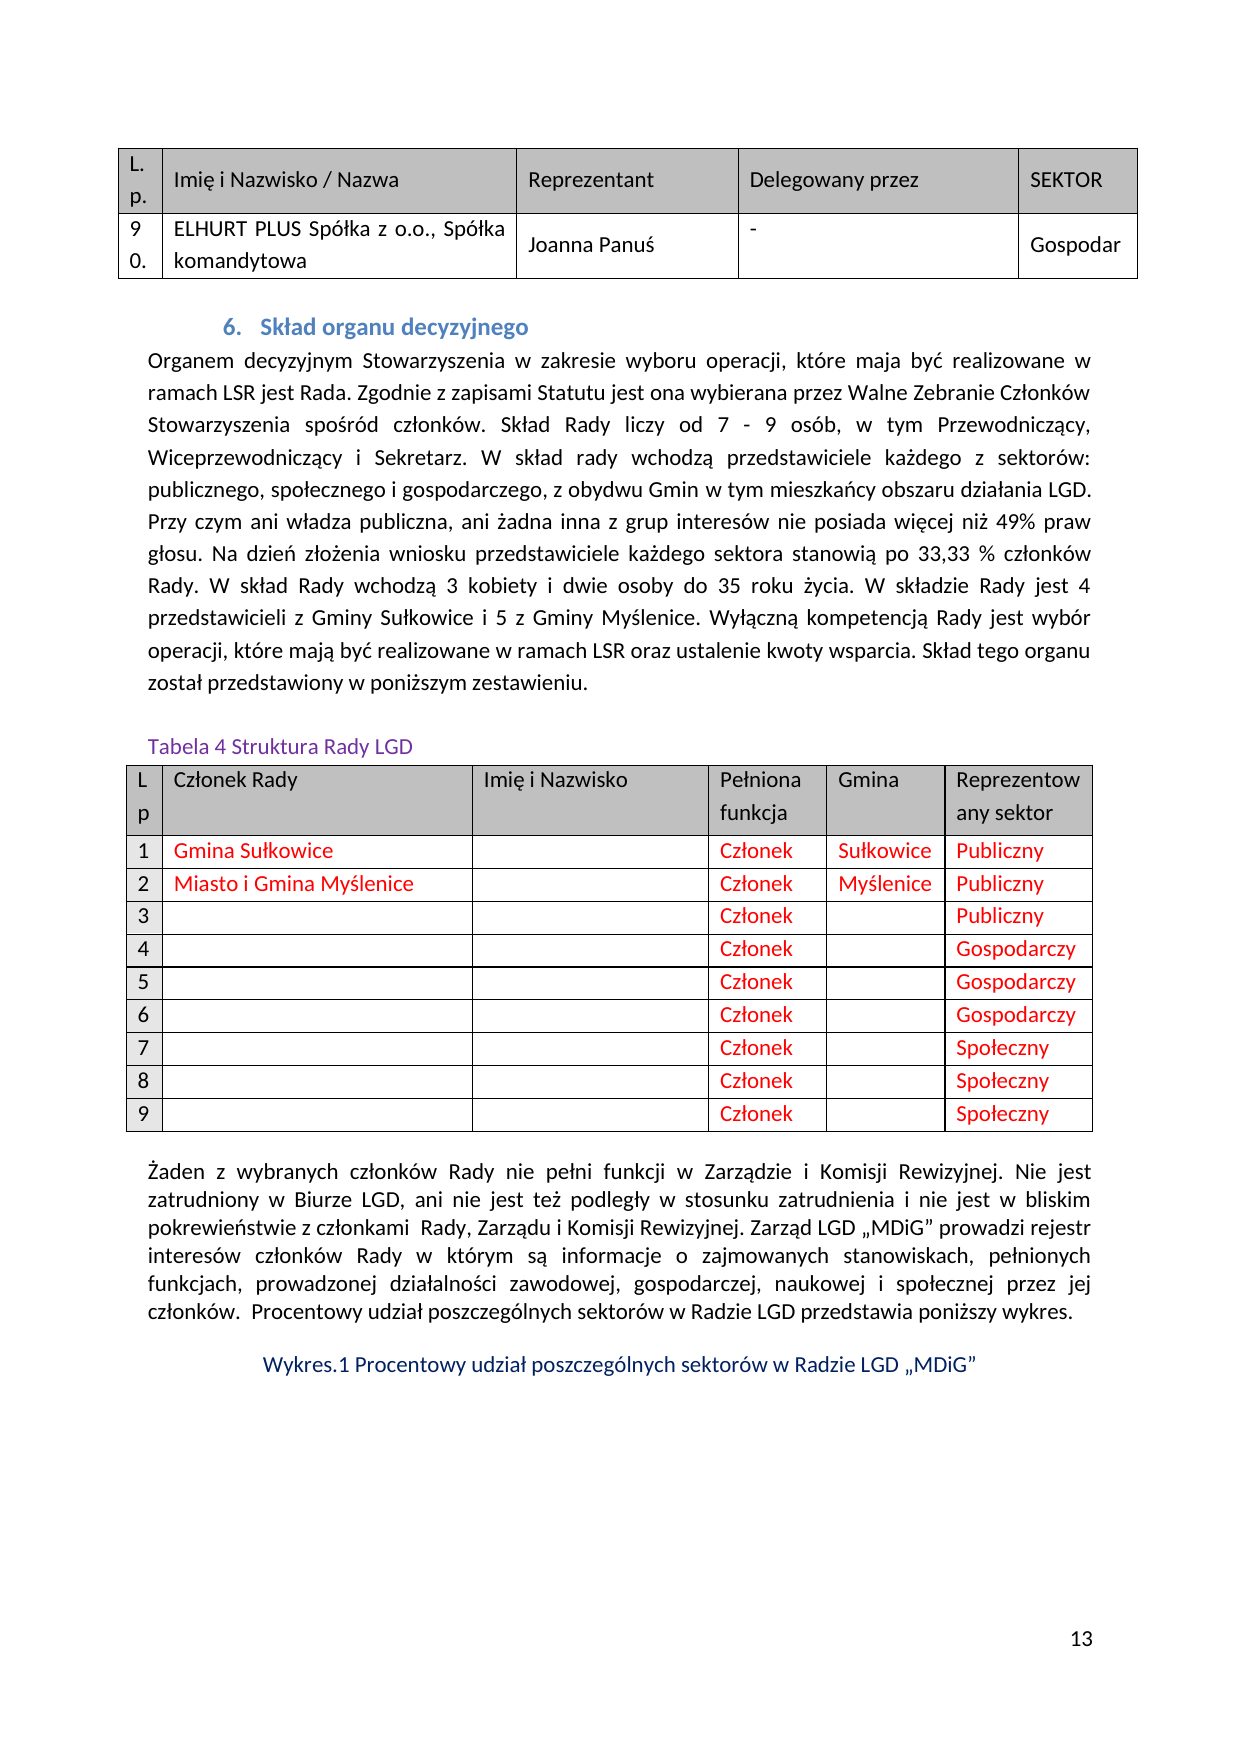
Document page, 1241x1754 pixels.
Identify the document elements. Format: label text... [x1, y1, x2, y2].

table_cell [473, 869, 708, 901]
table_cell [473, 1000, 708, 1032]
table_cell [163, 1033, 472, 1065]
table_header Imię i Nazwisko / Nazwa [163, 149, 516, 213]
table_cell Publiczny [946, 869, 1092, 901]
table_cell 1 [127, 836, 162, 868]
table_cell Miasto i Gmina Myślenice [163, 869, 472, 901]
table_header Reprezentant [517, 149, 738, 213]
table_header Członek Rady [163, 766, 472, 835]
table_cell 2 [127, 869, 162, 901]
table_cell [827, 1033, 944, 1065]
table_cell Członek [709, 1099, 826, 1131]
table_cell [827, 968, 944, 999]
table_cell 6 [127, 1000, 162, 1032]
table_cell [163, 1000, 472, 1032]
table_cell [163, 902, 472, 933]
table_cell [473, 1066, 708, 1098]
table_cell Członek [709, 902, 826, 933]
table_cell [473, 836, 708, 868]
table_cell 7 [127, 1033, 162, 1065]
text Wykres.1 Procentowy udział poszczególnych sektorów w Radzie LGD „MDiG” [148, 1350, 1093, 1378]
table_cell [827, 1066, 944, 1098]
table_cell Członek [709, 869, 826, 901]
table_cell Gospodar [1019, 214, 1137, 278]
table_cell Społeczny [946, 1066, 1092, 1098]
table_cell [163, 935, 472, 966]
table_cell Członek [709, 836, 826, 868]
table_header Delegowany przez [739, 149, 1018, 213]
table_cell [473, 1033, 708, 1065]
table_header SEKTOR [1019, 149, 1137, 213]
table_cell [473, 902, 708, 933]
table_cell Członek [709, 1000, 826, 1032]
table_cell 8 [127, 1066, 162, 1098]
table_cell [827, 1099, 944, 1131]
table_cell 4 [127, 935, 162, 966]
subtitle Skład organu decyzyjnego [223, 311, 1093, 342]
table_cell Sułkowice [827, 836, 944, 868]
table_cell Gospodarczy [946, 935, 1092, 966]
table_cell [827, 1000, 944, 1032]
table_cell [827, 902, 944, 933]
table_header Lp [127, 766, 162, 835]
table_cell [163, 1099, 472, 1131]
table_cell Joanna Panuś [517, 214, 738, 278]
table_cell [163, 968, 472, 999]
table_cell Myślenice [827, 869, 944, 901]
table_cell 90. [119, 214, 162, 278]
table_cell ELHURT PLUS Spółka z o.o., Spółka komandytowa [163, 214, 516, 278]
table_header Pełniona funkcja [709, 766, 826, 835]
table_cell Członek [709, 1033, 826, 1065]
table_cell Członek [709, 968, 826, 999]
table_header L.p. [119, 149, 162, 213]
table_cell Gospodarczy [946, 968, 1092, 999]
table_cell [827, 935, 944, 966]
text Żaden z wybranych członków Rady nie pełni funkcji w Zarządzie i Komisji Rewizyjnej. Nie jest zatrudniony w Biurze LGD, ani nie jest też podległy w stosunku zatrudnienia i nie jest w bliskim pokrewieństwie z członkami Rady, Zarządu i Komisji Rewizyjnej. Zarząd LGD „MDiG” prowadzi rejestr interesów członków Rady w którym są informacje o zajmowanych stanowiskach, pełnionych funkcjach, prowadzonej działalności zawodowej, gospodarczej, naukowej i społecznej przez jej członków. Procentowy udział poszczególnych sektorów w Radzie LGD przedstawia poniższy wykres. [148, 1157, 1093, 1325]
text Organem decyzyjnym Stowarzyszenia w zakresie wyboru operacji, które maja być realizowane w ramach LSR jest Rada. Zgodnie z zapisami Statutu jest ona wybierana przez Walne Zebranie Członków Stowarzyszenia spośród członków. Skład Rady liczy od 7 - 9 osób, w tym Przewodniczący, Wiceprzewodniczący i Sekretarz. W skład rady wchodzą przedstawiciele każdego z sektorów: publicznego, społecznego i gospodarczego, z obydwu Gmin w tym mieszkańcy obszaru działania LGD. Przy czym ani władza publiczna, ani żadna inna z grup interesów nie posiada więcej niż 49% praw głosu. Na dzień złożenia wniosku przedstawiciele każdego sektora stanowią po 33,33 % członków Rady. W skład Rady wchodzą 3 kobiety i dwie osoby do 35 roku życia. W składzie Rady jest 4 przedstawicieli z Gminy Sułkowice i 5 z Gminy Myślenice. Wyłączną kompetencją Rady jest wybór operacji, które mają być realizowane w ramach LSR oraz ustalenie kwoty wsparcia. Skład tego organu został przedstawiony w poniższym zestawieniu. [148, 346, 1093, 696]
table_header Imię i Nazwisko [473, 766, 708, 835]
table_cell [473, 935, 708, 966]
table_cell [473, 1099, 708, 1131]
table_cell Publiczny [946, 836, 1092, 868]
table_cell 5 [127, 968, 162, 999]
table_header Gmina [827, 766, 944, 835]
table_cell Gospodarczy [946, 1000, 1092, 1032]
table_cell [163, 1066, 472, 1098]
text Tabela 4 Struktura Rady LGD [148, 732, 1093, 760]
table_cell Społeczny [946, 1033, 1092, 1065]
table_cell Publiczny [946, 902, 1092, 933]
table_cell 9 [127, 1099, 162, 1131]
table_cell - [739, 214, 1018, 278]
table_cell Członek [709, 1066, 826, 1098]
table_cell Członek [709, 935, 826, 966]
table_header Reprezentowany sektor [946, 766, 1092, 835]
table_cell 3 [127, 902, 162, 933]
table_cell Społeczny [946, 1099, 1092, 1131]
table_cell [473, 968, 708, 999]
table_cell Gmina Sułkowice [163, 836, 472, 868]
